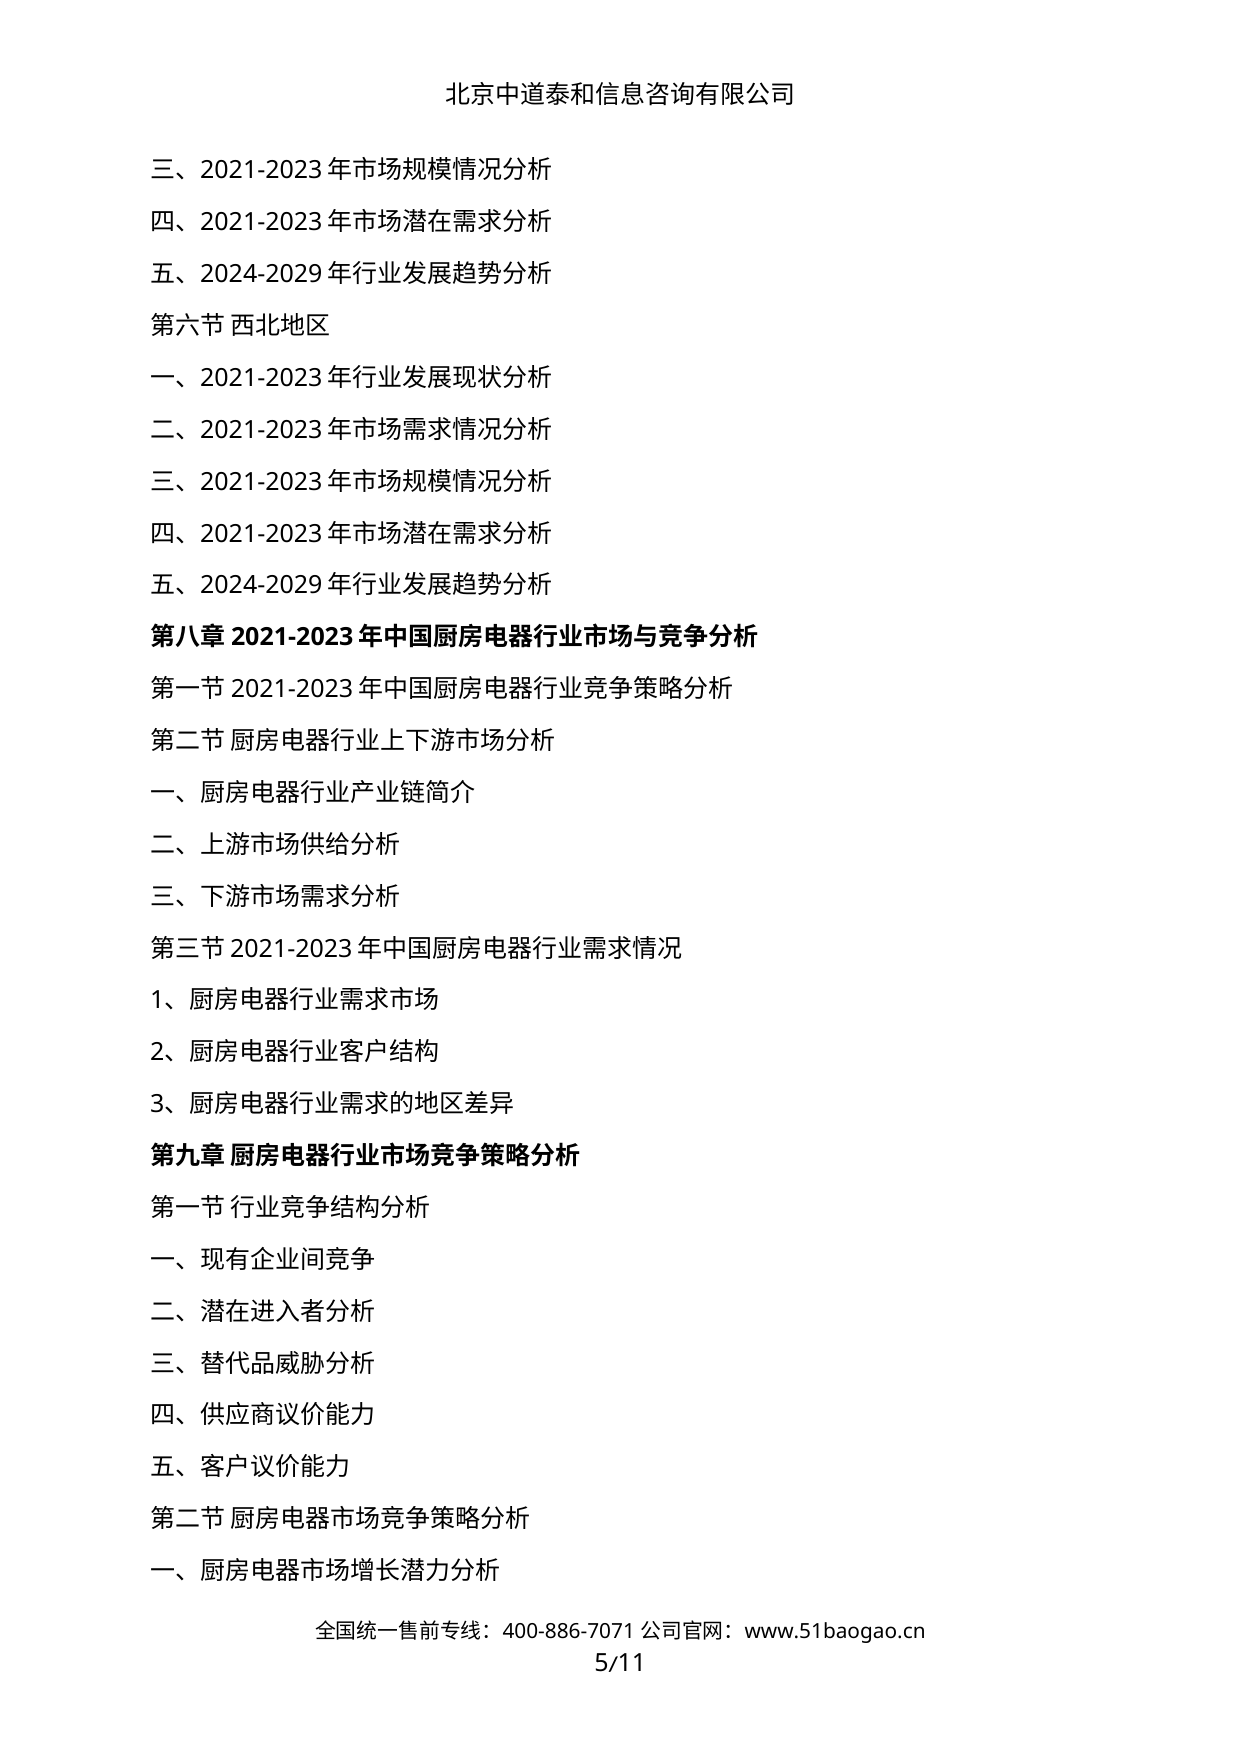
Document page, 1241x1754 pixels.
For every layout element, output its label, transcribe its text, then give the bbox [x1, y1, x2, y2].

text 第一节 行业竞争结构分析 [150, 1187, 1090, 1224]
text 第八章 2021-2023年中国厨房电器行业市场与竞争分析 [150, 617, 1090, 653]
text 三、下游市场需求分析 [150, 876, 1090, 912]
text 第三节2021-2023年中国厨房电器行业需求情况 [150, 928, 1090, 964]
text 三、替代品威胁分析 [150, 1343, 1090, 1379]
text 1、厨房电器行业需求市场 [150, 980, 1090, 1016]
text 二、2021-2023年市场需求情况分析 [150, 409, 1090, 446]
text 三、2021-2023年市场规模情况分析 [150, 461, 1090, 497]
text 一、厨房电器行业产业链简介 [150, 772, 1090, 809]
text 五、客户议价能力 [150, 1447, 1090, 1483]
text 四、2021-2023年市场潜在需求分析 [150, 513, 1090, 549]
text 一、2021-2023年行业发展现状分析 [150, 357, 1090, 394]
text 3、厨房电器行业需求的地区差异 [150, 1084, 1090, 1120]
text 第九章 厨房电器行业市场竞争策略分析 [150, 1136, 1090, 1172]
text 四、供应商议价能力 [150, 1395, 1090, 1431]
text 二、潜在进入者分析 [150, 1291, 1090, 1327]
text 一、厨房电器市场增长潜力分析 [150, 1551, 1090, 1587]
text 2、厨房电器行业客户结构 [150, 1032, 1090, 1068]
text 一、现有企业间竞争 [150, 1239, 1090, 1276]
text 第二节 厨房电器市场竞争策略分析 [150, 1499, 1090, 1535]
text 二、上游市场供给分析 [150, 824, 1090, 861]
text 第二节 厨房电器行业上下游市场分析 [150, 721, 1090, 757]
text 五、2024-2029年行业发展趋势分析 [150, 254, 1090, 290]
text 五、2024-2029年行业发展趋势分析 [150, 565, 1090, 601]
text 三、2021-2023年市场规模情况分析 [150, 150, 1090, 186]
text 第六节 西北地区 [150, 306, 1090, 342]
text 四、2021-2023年市场潜在需求分析 [150, 202, 1090, 238]
text 第一节 2021-2023年中国厨房电器行业竞争策略分析 [150, 669, 1090, 705]
